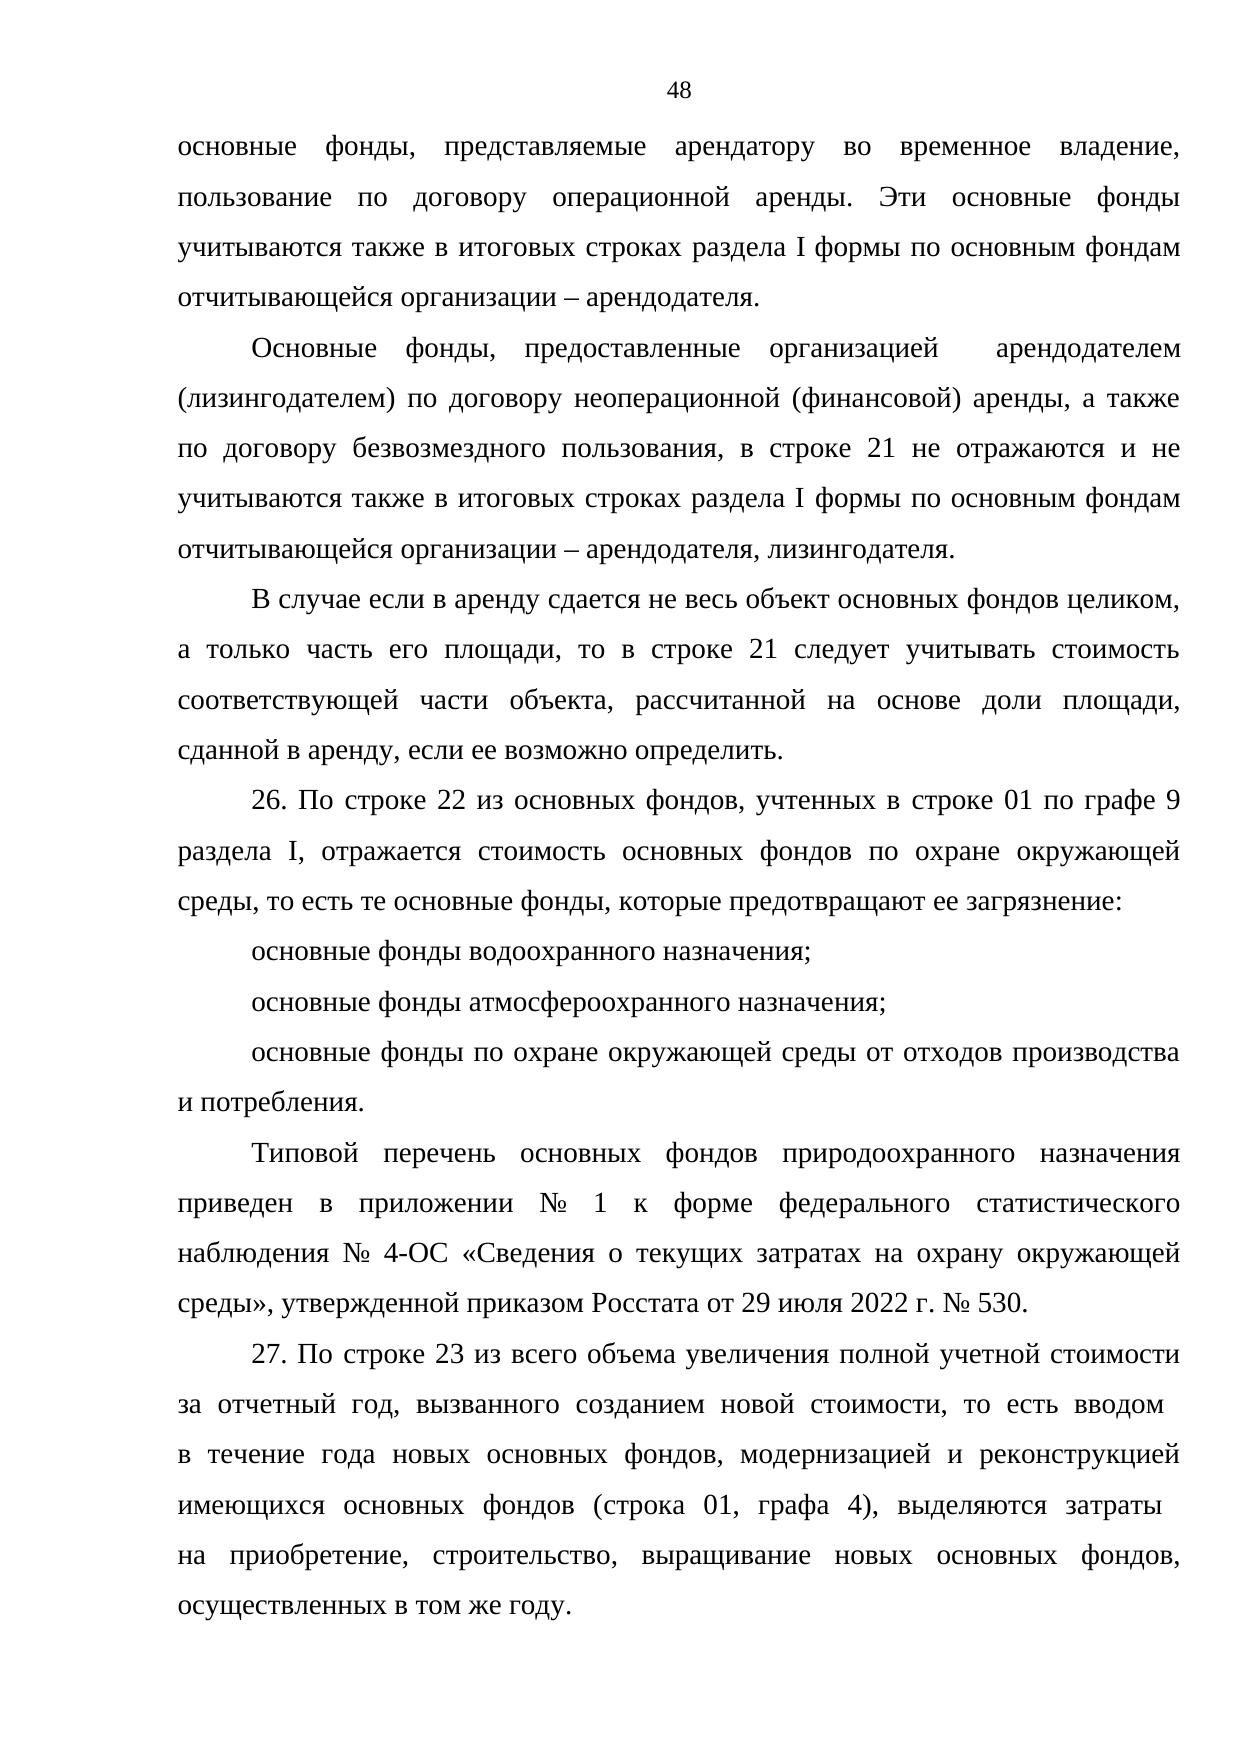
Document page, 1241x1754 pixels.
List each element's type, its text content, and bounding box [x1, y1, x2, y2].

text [177, 128, 1181, 313]
text 26. По строке 22 из основных фондов, учтенных в строке 01 по графе 9 раздела I, отражается стоимость основных фондов по охране окружающей среды, то есть те основные фонды, которые предотвращают ее загрязнение: [177, 782, 1181, 917]
text Типовой перечень основных фондов природоохранного назначения приведен в приложении № 1 к форме федерального статистического наблюдения № 4-ОС «Сведения о текущих затратах на охрану окружающей среды», утвержденной приказом Росстата от 29 июля 2022 г. № 530. [177, 1135, 1181, 1319]
text основные фонды водоохранного назначения; [177, 933, 1181, 967]
text 27. По строке 23 из всего объема увеличения полной учетной стоимости за отчетный год, вызванного созданием новой стоимости, то есть вводом в течение года новых основных фондов, модернизацией и реконструкцией имеющихся основных фондов (строка 01, графа 4), выделяются затраты на приобретение, строительство, выращивание новых основных фондов, осуществленных в том же году. [177, 1336, 1181, 1621]
text основные фонды по охране окружающей среды от отходов производства и потребления. [177, 1034, 1181, 1118]
text В случае если в аренду сдается не весь объект основных фондов целиком, а только часть его площади, то в строке 21 следует учитывать стоимость соответствующей части объекта, рассчитанной на основе доли площади, сданной в аренду, если ее возможно определить. [177, 581, 1181, 766]
text основные фонды атмосфероохранного назначения; [177, 984, 1181, 1017]
text Основные фонды, предоставленные организацией арендодателем (лизингодателем) по договору неоперационной (финансовой) аренды, а также по договору безвозмездного пользования, в строке 21 не отражаются и не учитываются также в итоговых строках раздела І формы по основным фондам отчитывающейся организации – арендодателя, лизингодателя. [177, 330, 1181, 564]
